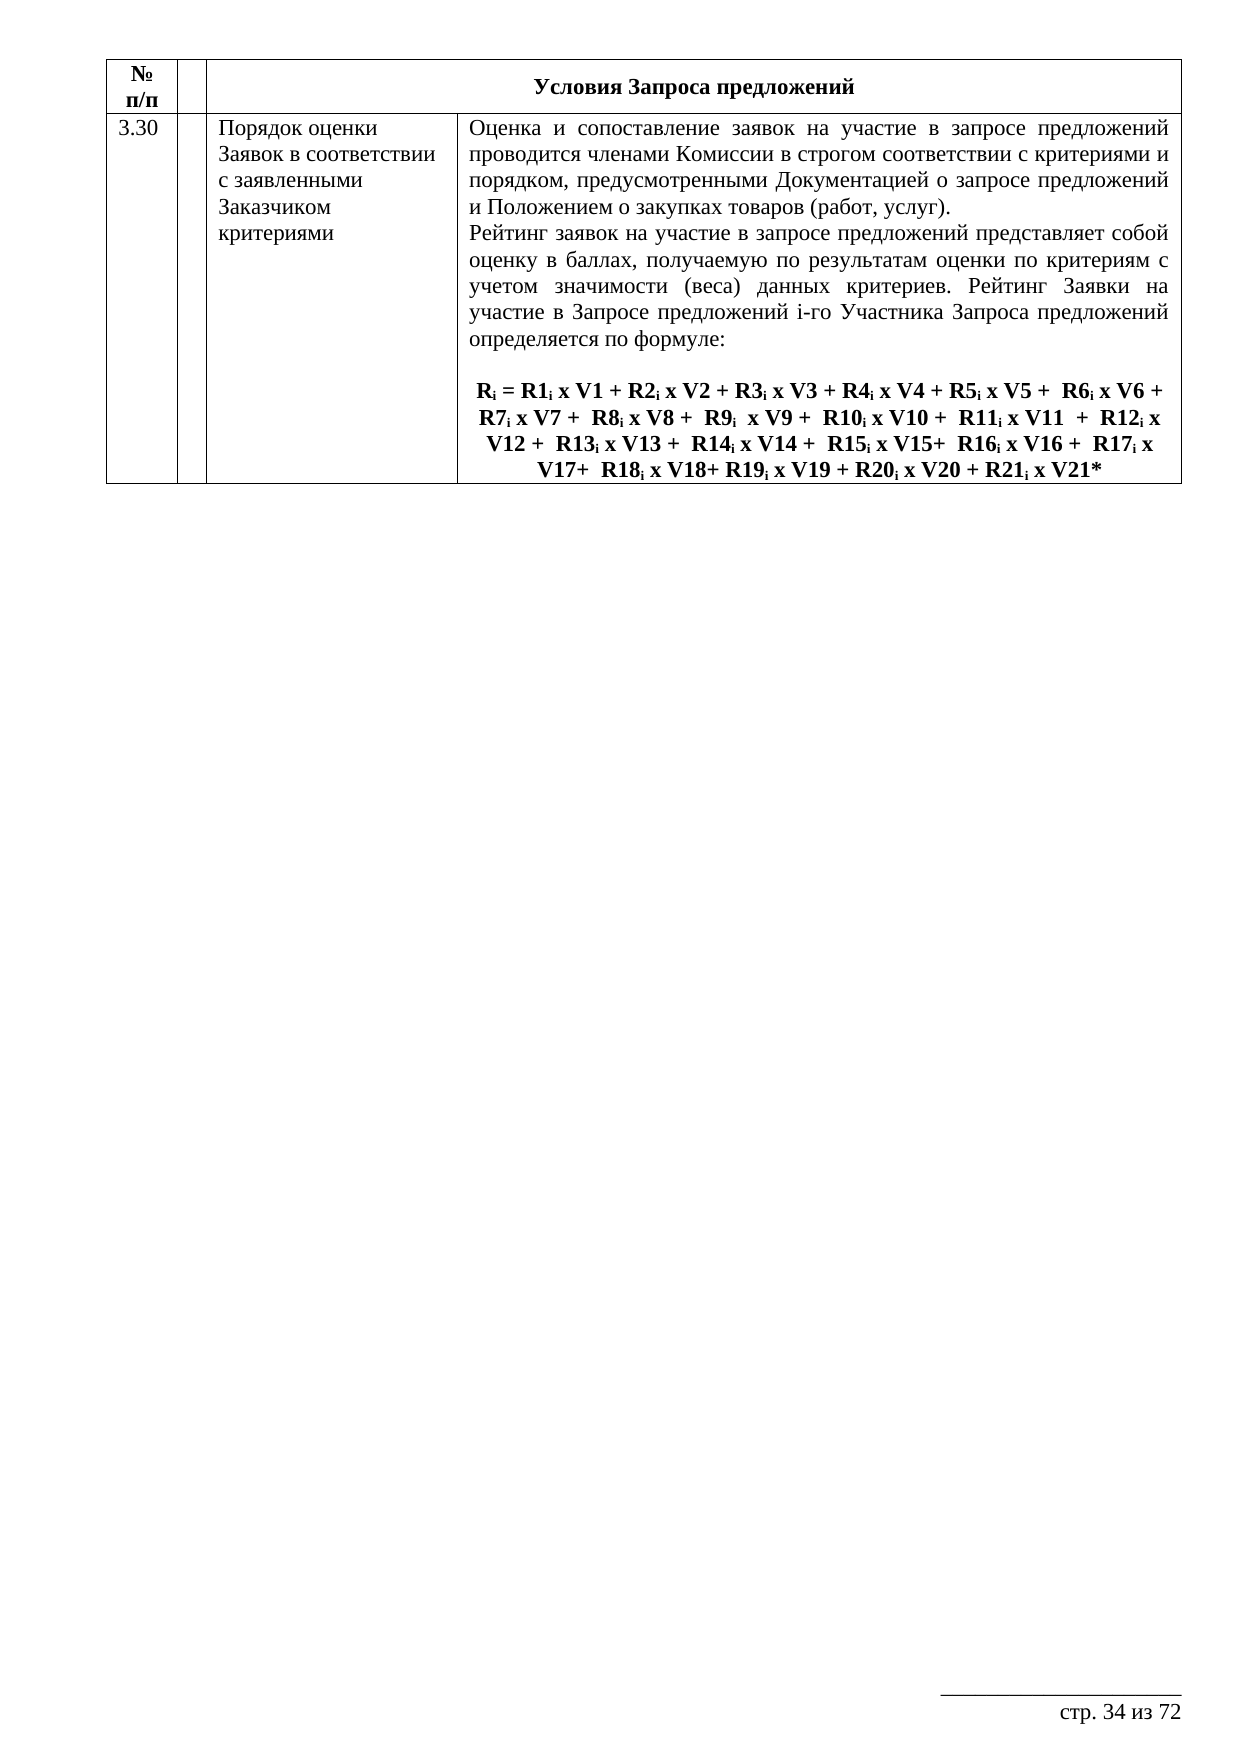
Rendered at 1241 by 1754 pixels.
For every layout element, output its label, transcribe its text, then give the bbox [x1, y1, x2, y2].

table_cell 3.30 [107, 114, 177, 483]
table_header № п/п [107, 60, 177, 113]
table_header [178, 60, 206, 113]
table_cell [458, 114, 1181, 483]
table_cell Порядок оценки Заявок в соответствии с заявленными Заказчиком критериями [207, 114, 457, 483]
table_header Условия Запроса предложений [207, 60, 1181, 113]
table_cell [178, 114, 206, 483]
